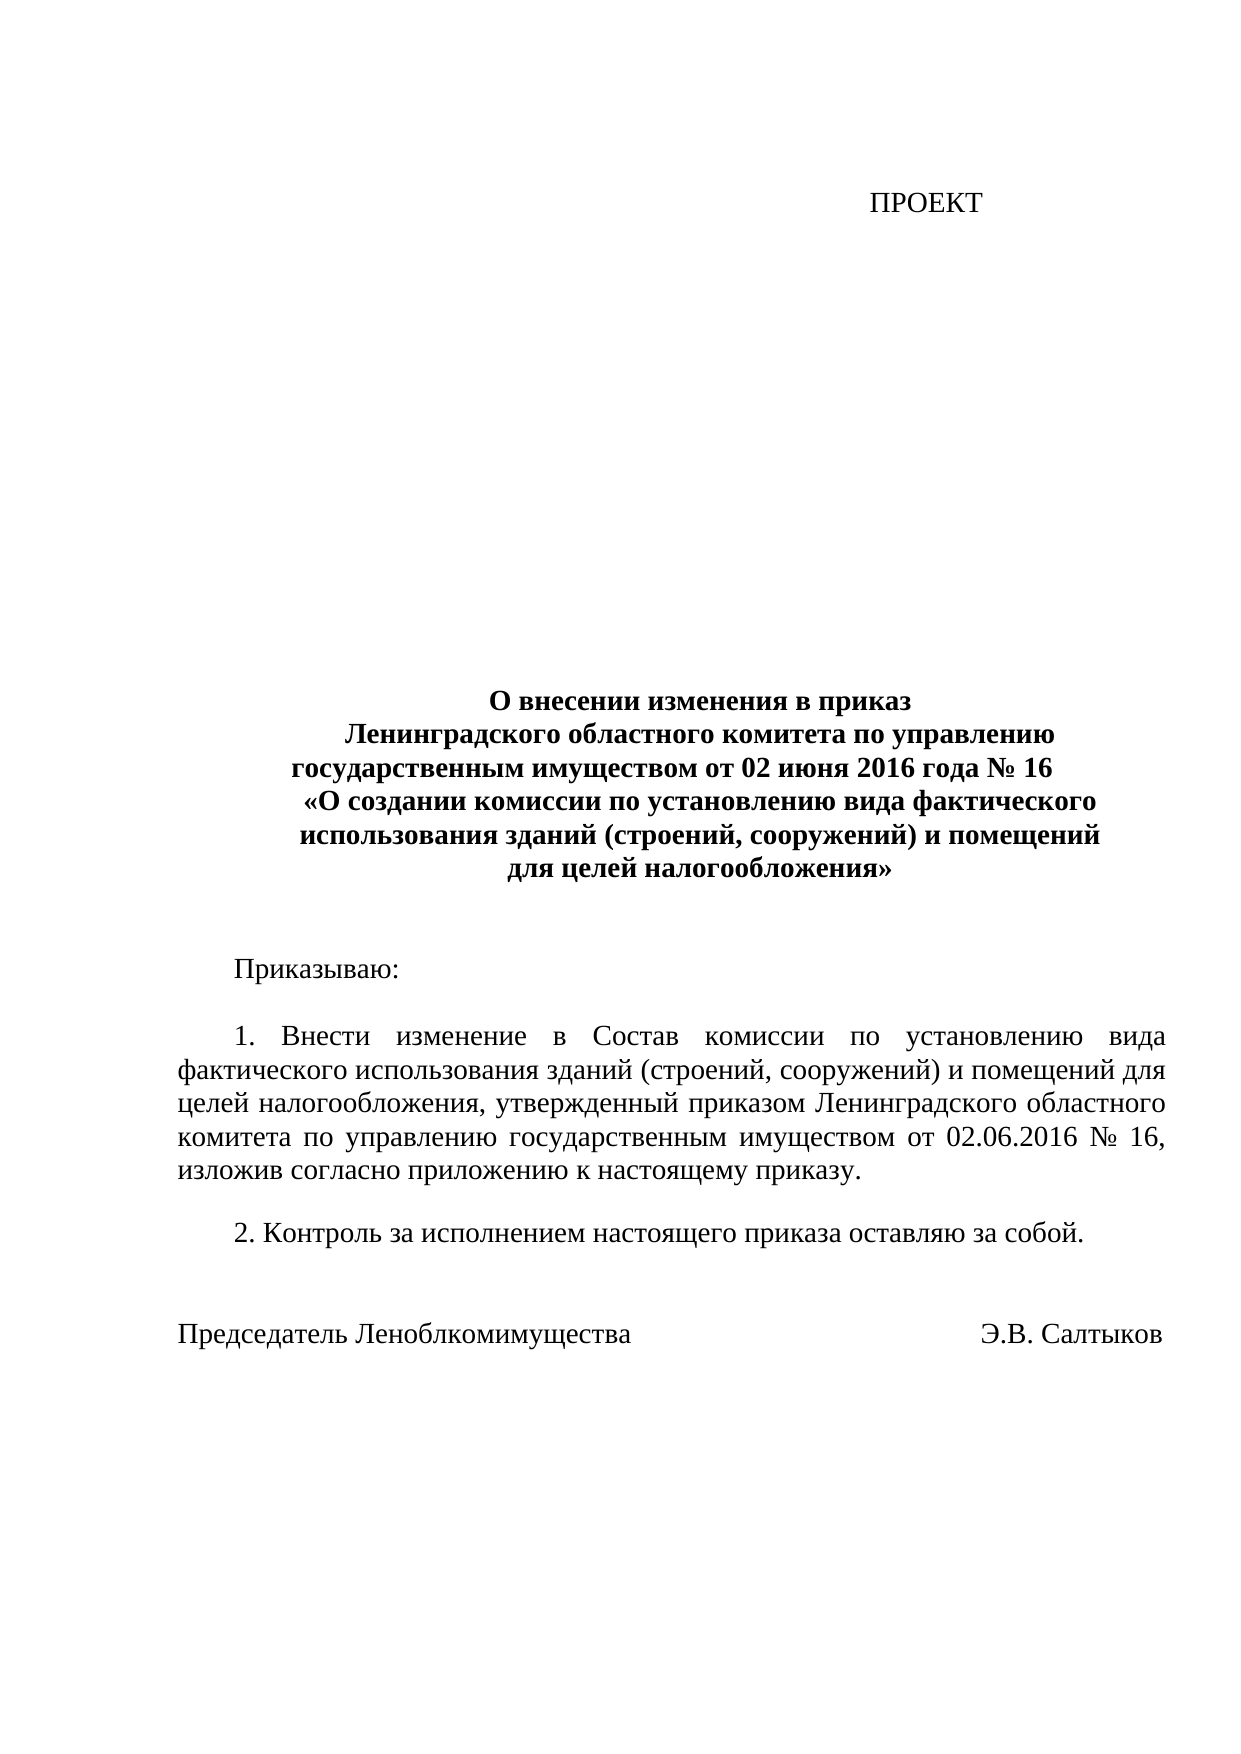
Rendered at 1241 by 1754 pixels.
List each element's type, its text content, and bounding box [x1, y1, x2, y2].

text Приказываю: [177, 951, 1167, 985]
text Председатель Леноблкомимущества Э.В. Салтыков [177, 1316, 1167, 1349]
text 2. Контроль за исполнением настоящего приказа оставляю за собой. [177, 1215, 1167, 1249]
text Ленинградского областного комитета по управлению государственным имуществом от 02 июня 2016 года № 16 [177, 716, 1167, 783]
text для целей налогообложения» [177, 851, 1167, 884]
text 1. Внести изменение в Состав комиссии по установлению вида фактического использования зданий (строений, сооружений) и помещений для целей налогообложения, утвержденный приказом Ленинградского областного комитета по управлению государственным имуществом от 02.06.2016 № 16, изложив согласно приложению к настоящему приказу. [177, 1018, 1167, 1186]
text использования зданий (строений, сооружений) и помещений [177, 817, 1167, 851]
text О внесении изменения в приказ [177, 683, 1167, 716]
text «О создании комиссии по установлению вида фактического [177, 783, 1167, 817]
text ПРОЕКТ [177, 185, 1167, 219]
